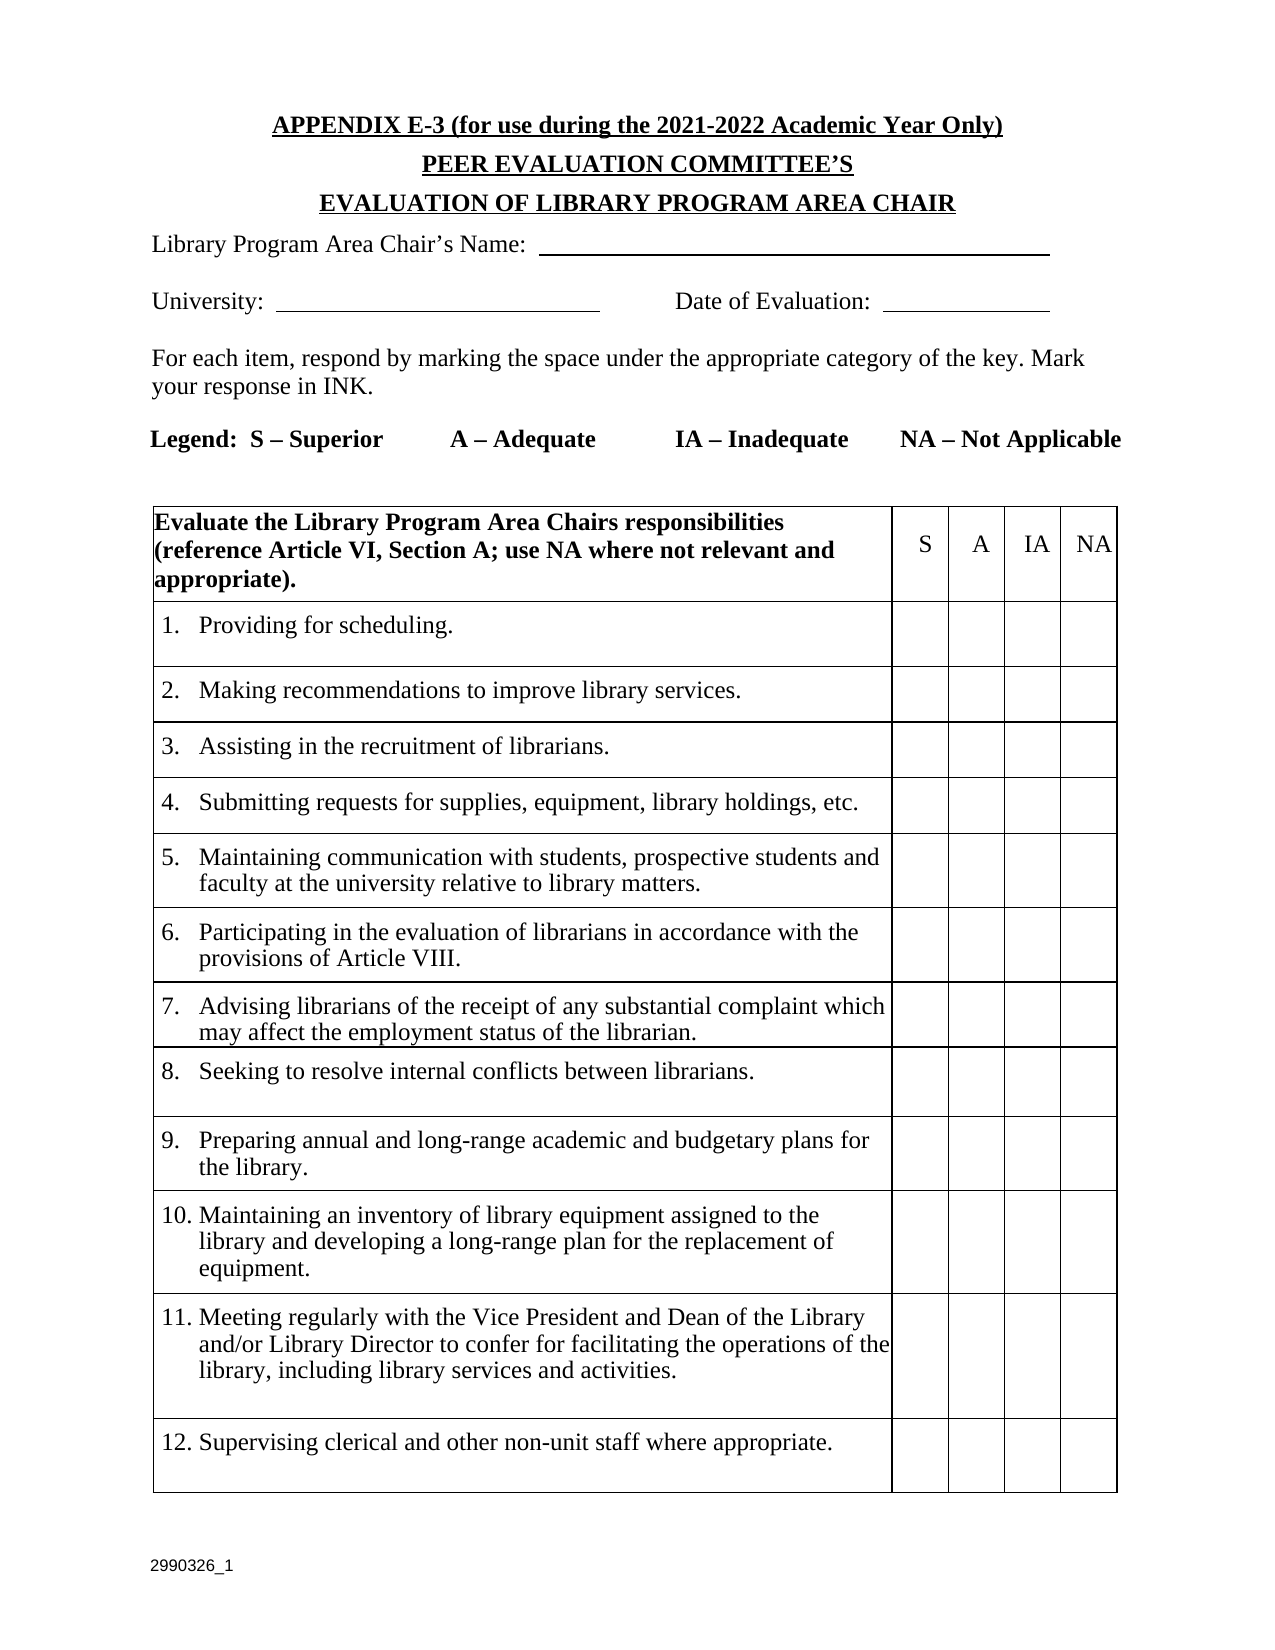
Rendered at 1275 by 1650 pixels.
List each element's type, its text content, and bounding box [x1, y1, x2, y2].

table_cell [1005, 1048, 1060, 1116]
table_cell 3. Assisting in the recruitment of librarians. [154, 723, 891, 777]
table_cell [949, 602, 1004, 666]
table_cell [1061, 602, 1116, 666]
table_cell [893, 983, 948, 1046]
table_cell 11. Meeting regularly with the Vice President and Dean of the Library and/or Library Director to confer for facilitating the operations of the library, including library services and activities. [154, 1294, 891, 1418]
table_cell [1061, 1419, 1116, 1492]
table_cell [1005, 1117, 1060, 1190]
text University: Date of Evaluation: [151, 286, 1123, 343]
table_cell [893, 1419, 948, 1492]
text PEER EVALUATION COMMITTEE’S [150, 151, 1125, 178]
table_cell 9. Preparing annual and long-range academic and budgetary plans for the library. [154, 1117, 891, 1190]
table_cell 12. Supervising clerical and other non-unit staff where appropriate. [154, 1419, 891, 1492]
table_cell [1061, 1294, 1116, 1418]
table_cell 6. Participating in the evaluation of librarians in accordance with the provisions of Article VIII. [154, 908, 891, 981]
text APPENDIX E-3 (for use during the 2021-2022 Academic Year Only) [150, 112, 1125, 139]
table_cell [1061, 1048, 1116, 1116]
table_header A [949, 507, 1004, 601]
table_cell [893, 602, 948, 666]
table_header Evaluate the Library Program Area Chairs responsibilities (reference Article VI, Section A; use NA where not relevant and appropriate). [154, 507, 891, 601]
table_header NA [1061, 507, 1116, 601]
table_cell [949, 1048, 1004, 1116]
table_cell [1061, 834, 1116, 907]
table_cell [949, 834, 1004, 907]
table_cell 1. Providing for scheduling. [154, 602, 891, 666]
table_cell [1005, 667, 1060, 721]
table_cell [1005, 778, 1060, 832]
table_cell [1005, 602, 1060, 666]
table_cell 10. Maintaining an inventory of library equipment assigned to the library and developing a long-range plan for the replacement of equipment. [154, 1191, 891, 1293]
table_cell [1061, 1117, 1116, 1190]
text Legend: S – Superior A – Adequate IA – Inadequate NA – Not Applicable [150, 426, 1125, 453]
table_cell [893, 1048, 948, 1116]
table_cell 5. Maintaining communication with students, prospective students and faculty at the university relative to library matters. [154, 834, 891, 907]
table_cell [949, 1294, 1004, 1418]
table_cell [949, 1117, 1004, 1190]
table_cell [949, 983, 1004, 1046]
table_cell [1061, 983, 1116, 1046]
table_cell [893, 1117, 948, 1190]
table_cell [949, 667, 1004, 721]
table_cell [949, 908, 1004, 981]
table_cell [1061, 1191, 1116, 1293]
table_cell [893, 723, 948, 777]
table_cell [1005, 1191, 1060, 1293]
table_cell [1005, 983, 1060, 1046]
table_cell [1005, 834, 1060, 907]
table_cell [893, 1191, 948, 1293]
table_cell 7. Advising librarians of the receipt of any substantial complaint which may affect the employment status of the librarian. [154, 983, 891, 1046]
table_cell [893, 1294, 948, 1418]
table_cell [949, 1419, 1004, 1492]
table_cell 4. Submitting requests for supplies, equipment, library holdings, etc. [154, 778, 891, 832]
table_cell [1005, 908, 1060, 981]
table_cell [1061, 908, 1116, 981]
table_cell [1061, 667, 1116, 721]
table_cell [893, 778, 948, 832]
table_cell [893, 834, 948, 907]
table_cell 8. Seeking to resolve internal conflicts between librarians. [154, 1048, 891, 1116]
text For each item, respond by marking the space under the appropriate category of the key. Mark your response in INK. [151, 343, 1123, 400]
table_header IA [1005, 507, 1060, 601]
table_cell [1005, 723, 1060, 777]
table_cell 2. Making recommendations to improve library services. [154, 667, 891, 721]
table_cell [949, 778, 1004, 832]
table_cell [1005, 1294, 1060, 1418]
text Library Program Area Chair’s Name: [151, 229, 1123, 286]
table_cell [949, 1191, 1004, 1293]
table_cell [893, 908, 948, 981]
table_cell [1005, 1419, 1060, 1492]
table_header S [893, 507, 948, 601]
table_cell [1061, 723, 1116, 777]
table_cell [949, 723, 1004, 777]
text EVALUATION OF LIBRARY PROGRAM AREA CHAIR [150, 190, 1125, 217]
table_cell [1061, 778, 1116, 832]
table_cell [893, 667, 948, 721]
